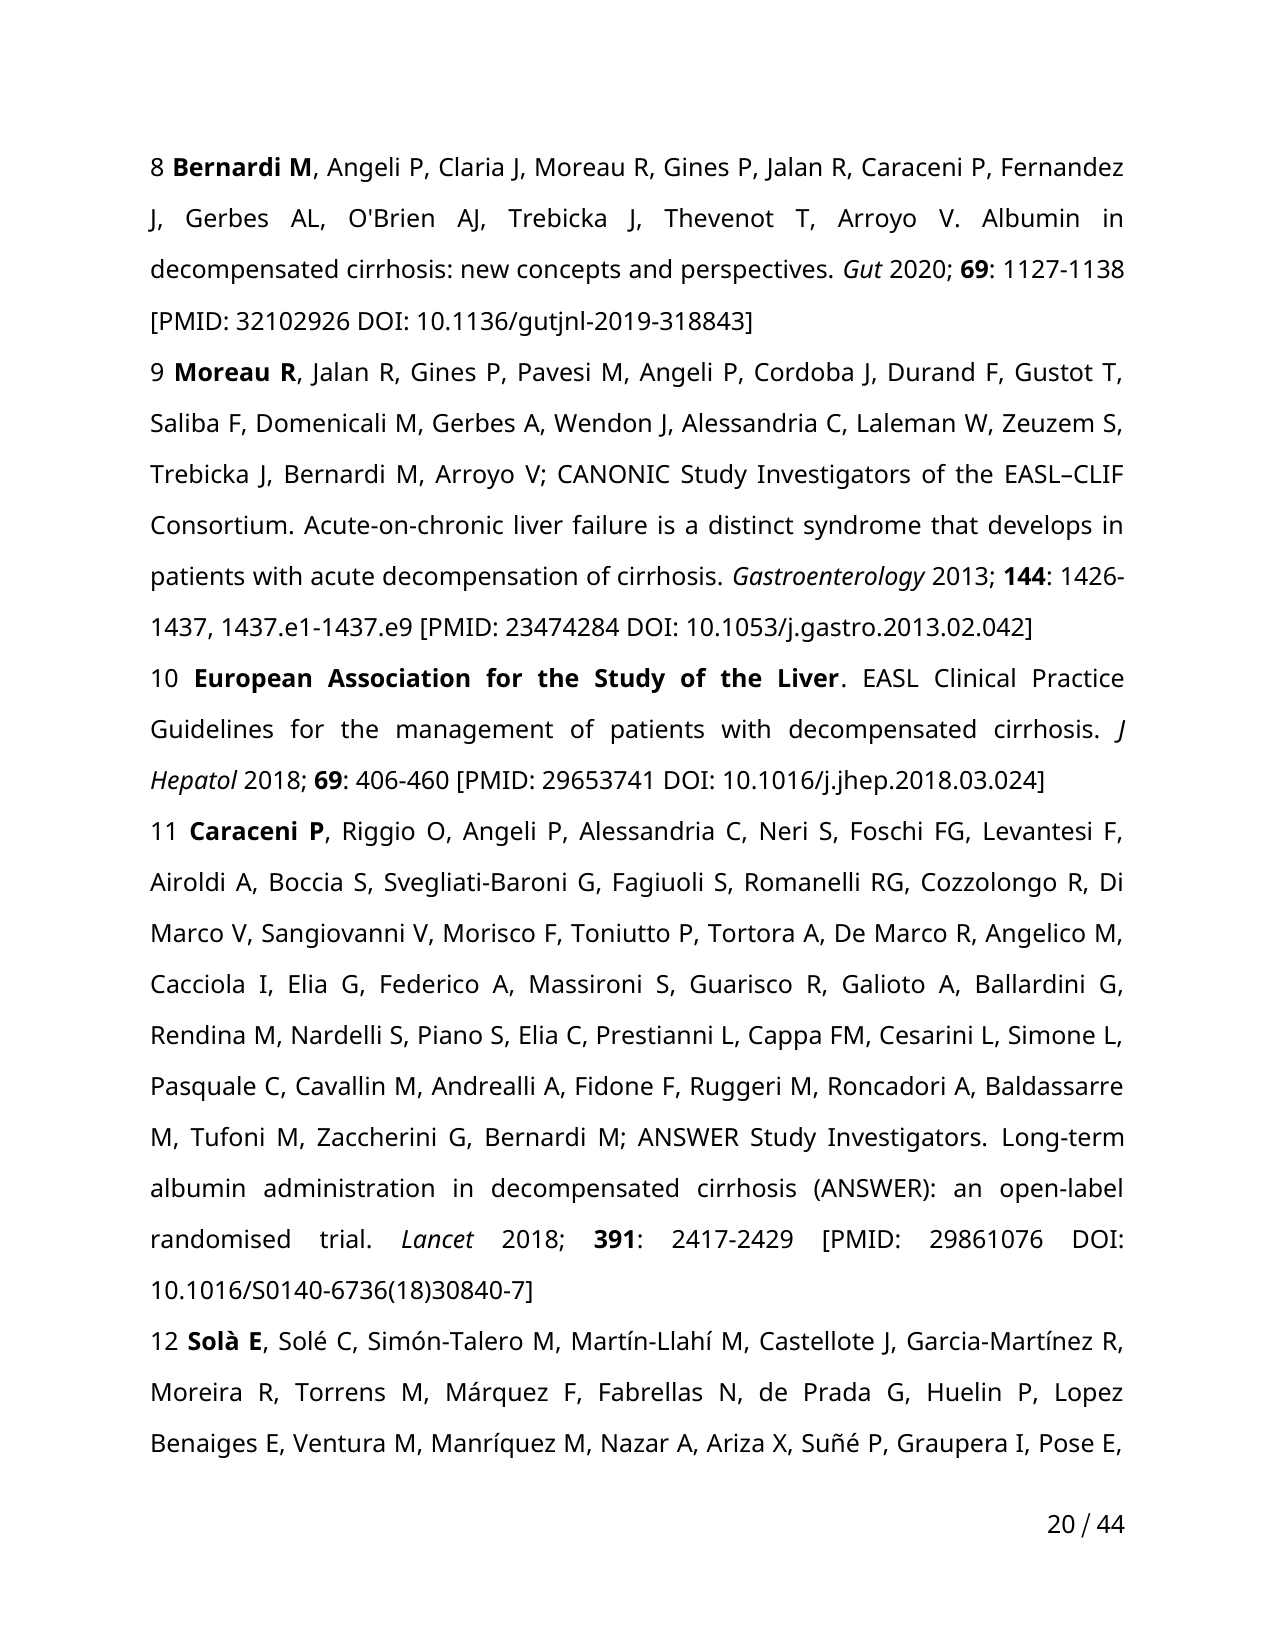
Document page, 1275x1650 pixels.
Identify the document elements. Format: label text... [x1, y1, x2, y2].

text 8 Bernardi M, Angeli P, Claria J, Moreau R, Gines P, Jalan R, Caraceni P, Fernandez J, Gerbes AL, O'Brien AJ, Trebicka J, Thevenot T, Arroyo V. Albumin in decompensated cirrhosis: new concepts and perspectives. Gut 2020; 69: 1127-1138 [PMID: 32102926 DOI: 10.1136/gutjnl-2019-318843] [150, 150, 1125, 337]
text 9 Moreau R, Jalan R, Gines P, Pavesi M, Angeli P, Cordoba J, Durand F, Gustot T, Saliba F, Domenicali M, Gerbes A, Wendon J, Alessandria C, Laleman W, Zeuzem S, Trebicka J, Bernardi M, Arroyo V; CANONIC Study Investigators of the EASL–CLIF Consortium. Acute-on-chronic liver failure is a distinct syndrome that develops in patients with acute decompensation of cirrhosis. Gastroenterology 2013; 144: 1426-1437, 1437.e1-1437.e9 [PMID: 23474284 DOI: 10.1053/j.gastro.2013.02.042] [150, 354, 1125, 643]
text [150, 1324, 1125, 1460]
text 11 Caraceni P, Riggio O, Angeli P, Alessandria C, Neri S, Foschi FG, Levantesi F, Airoldi A, Boccia S, Svegliati-Baroni G, Fagiuoli S, Romanelli RG, Cozzolongo R, Di Marco V, Sangiovanni V, Morisco F, Toniutto P, Tortora A, De Marco R, Angelico M, Cacciola I, Elia G, Federico A, Massironi S, Guarisco R, Galioto A, Ballardini G, Rendina M, Nardelli S, Piano S, Elia C, Prestianni L, Cappa FM, Cesarini L, Simone L, Pasquale C, Cavallin M, Andrealli A, Fidone F, Ruggeri M, Roncadori A, Baldassarre M, Tufoni M, Zaccherini G, Bernardi M; ANSWER Study Investigators. Long-term albumin administration in decompensated cirrhosis (ANSWER): an open-label randomised trial. Lancet 2018; 391: 2417-2429 [PMID: 29861076 DOI: 10.1016/S0140-6736(18)30840-7] [150, 813, 1125, 1307]
text 10 European Association for the Study of the Liver. EASL Clinical Practice Guidelines for the management of patients with decompensated cirrhosis. J Hepatol 2018; 69: 406-460 [PMID: 29653741 DOI: 10.1016/j.jhep.2018.03.024] [150, 660, 1125, 797]
